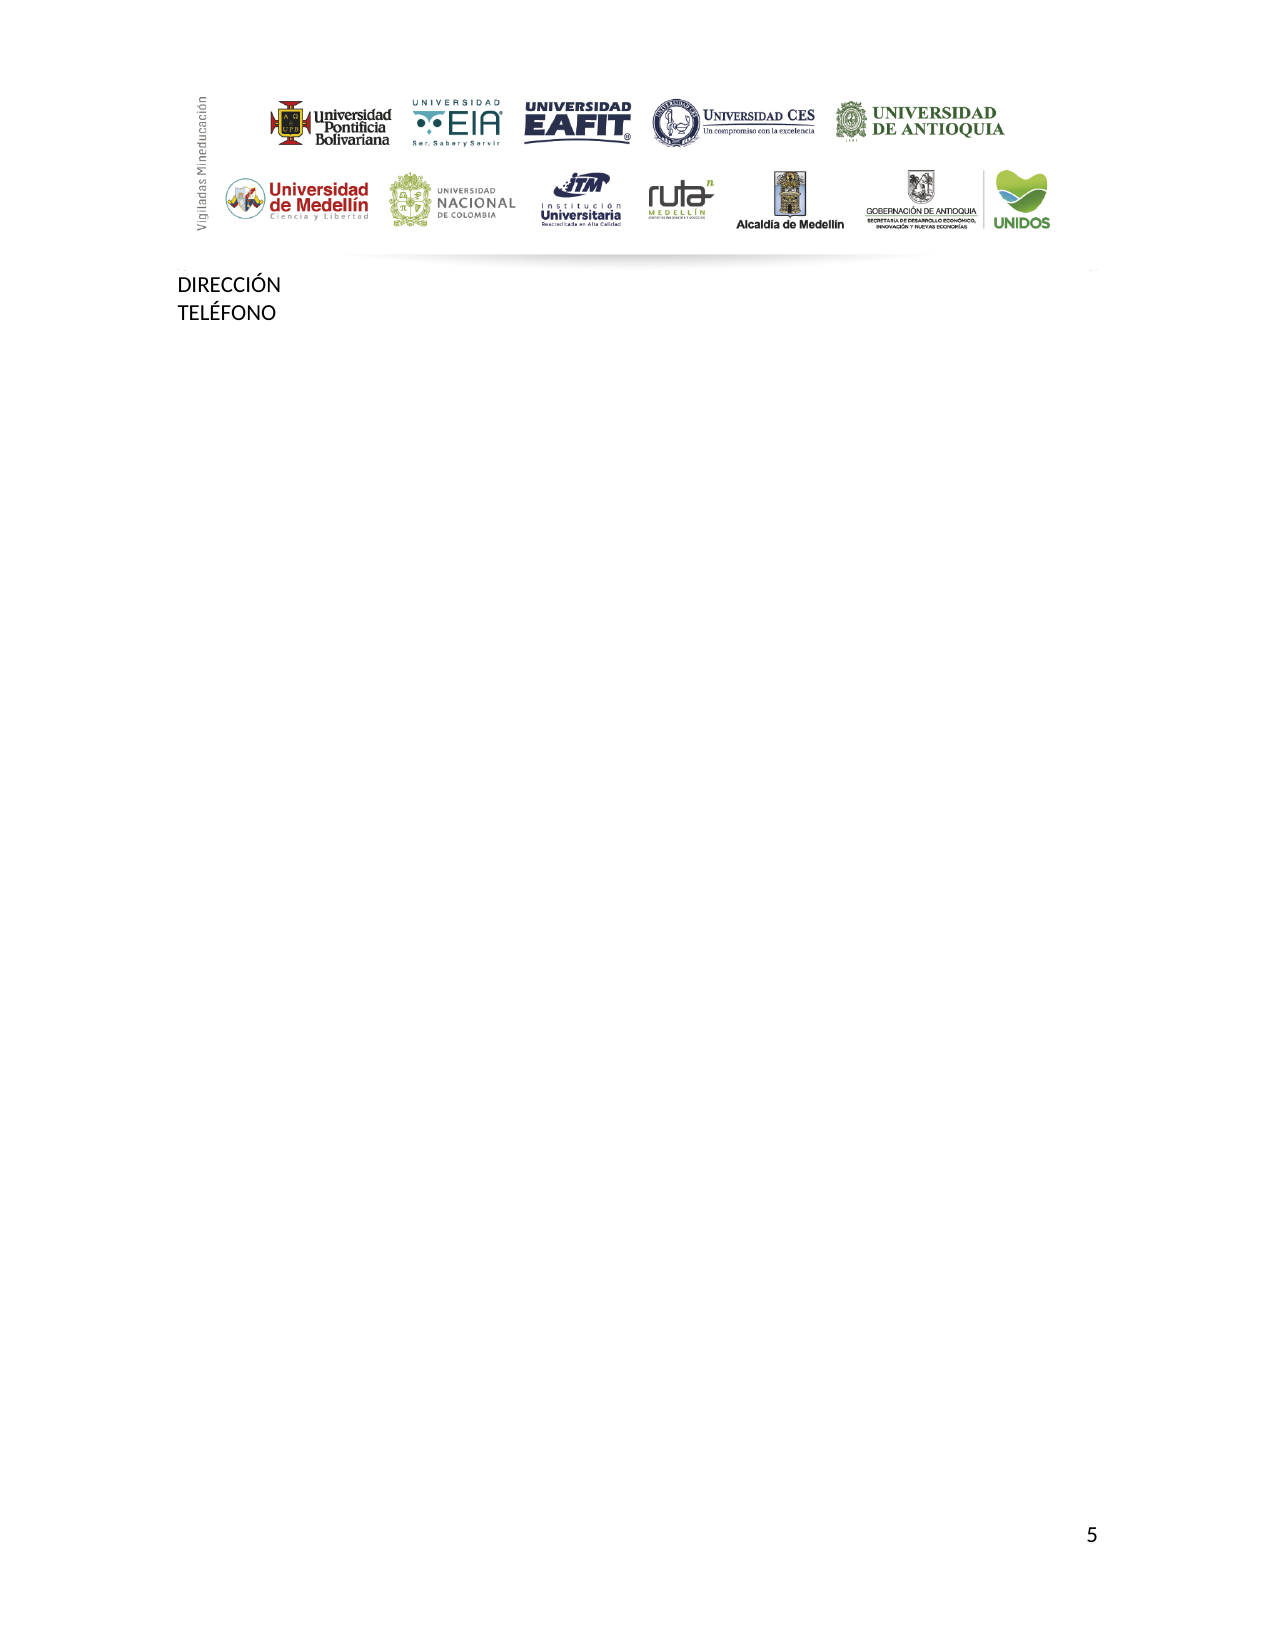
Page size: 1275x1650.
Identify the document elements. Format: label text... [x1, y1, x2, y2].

text TELÉFONO [177, 298, 1098, 326]
picture [177, 73, 1098, 271]
text DIRECCIÓN [177, 271, 1098, 298]
